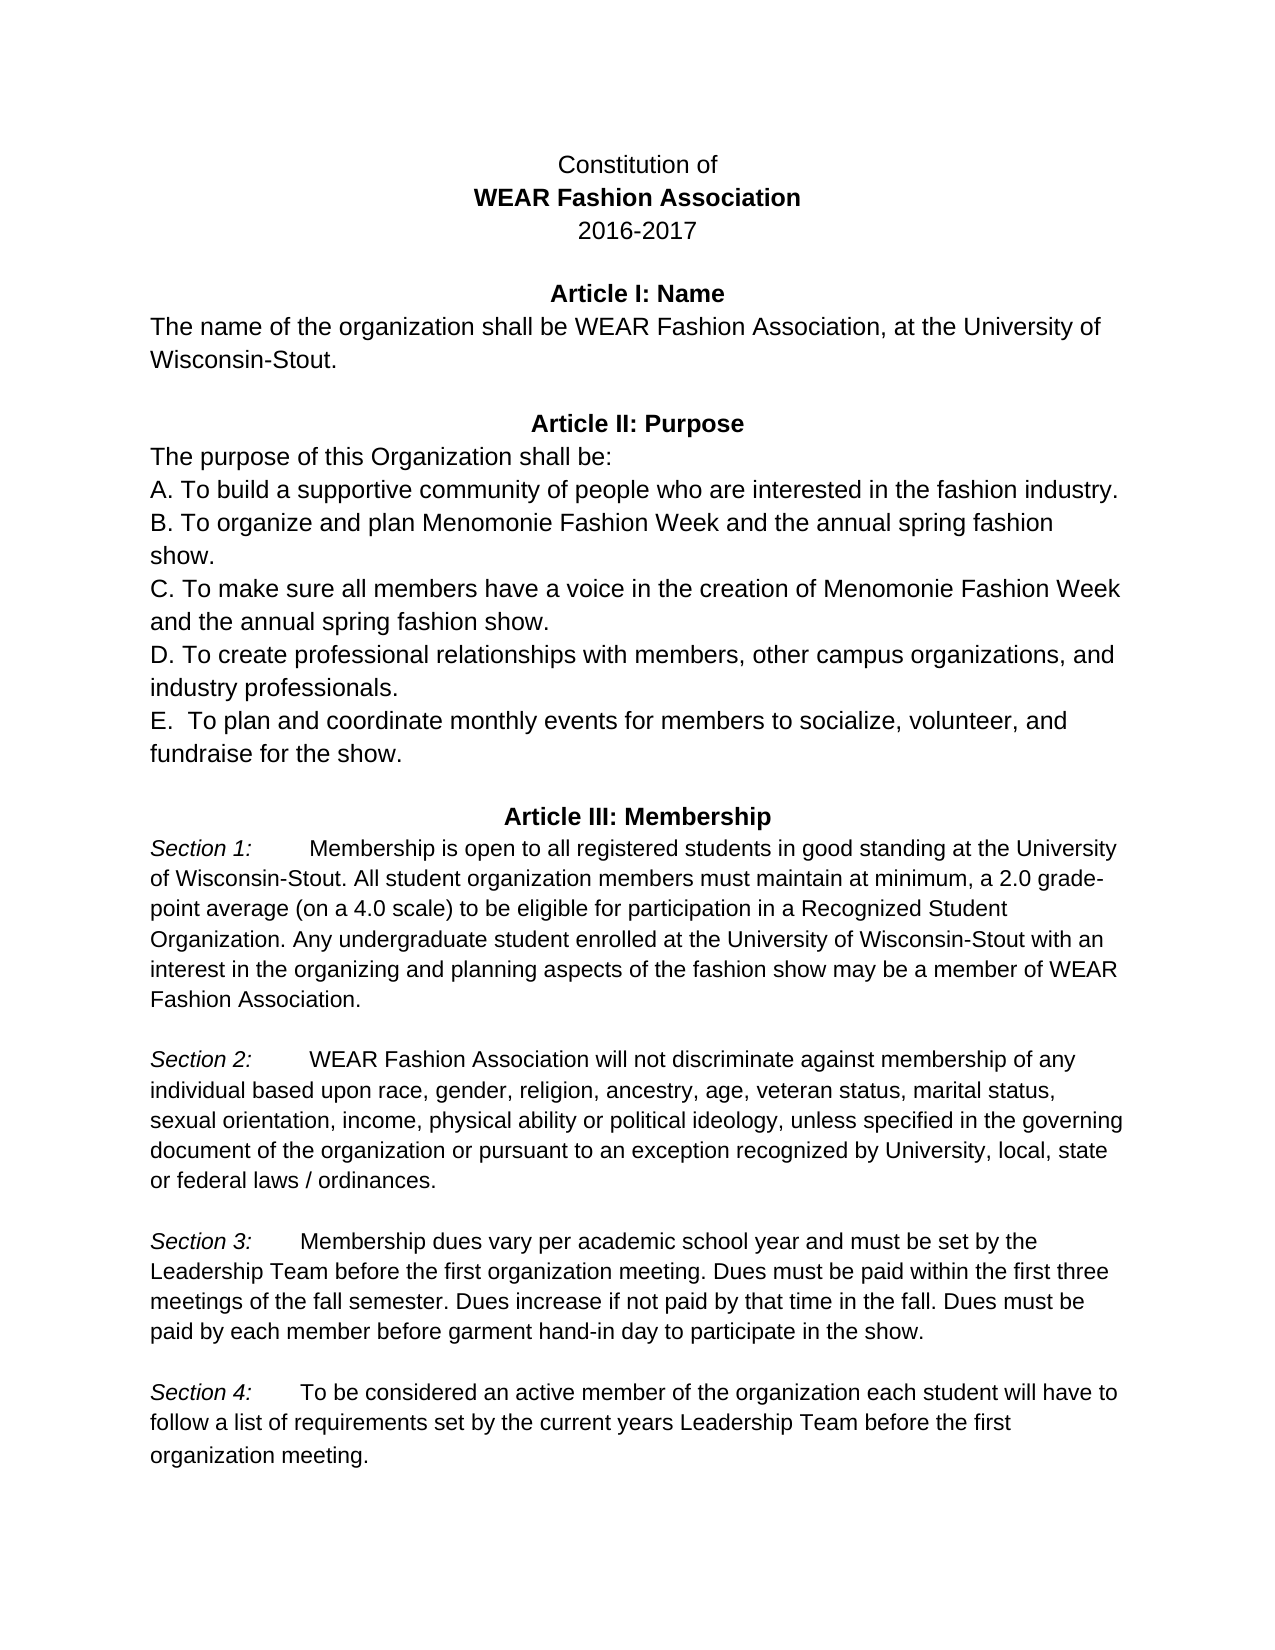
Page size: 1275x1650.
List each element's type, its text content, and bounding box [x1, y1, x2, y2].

text C. To make sure all members have a voice in the creation of Menomonie Fashion Week and the annual spring fashion show. [150, 574, 1125, 635]
text Article I: Name [150, 279, 1125, 308]
text A. To build a supportive community of people who are interested in the fashion industry. [150, 474, 1125, 503]
text E. To plan and coordinate monthly events for members to socialize, volunteer, and fundraise for the show. [150, 706, 1125, 767]
text B. To organize and plan Menomonie Fashion Week and the annual spring fashion show. [150, 508, 1125, 569]
text Article II: Purpose [150, 408, 1125, 437]
text The name of the organization shall be WEAR Fashion Association, at the University of Wisconsin-Stout. [150, 312, 1125, 374]
text D. To create professional relationships with members, other campus organizations, and industry professionals. [150, 640, 1125, 701]
text The purpose of this Organization shall be: [150, 442, 1125, 470]
text Section 1: Membership is open to all registered students in good standing at the University of Wisconsin-Stout. All student organization members must maintain at minimum, a 2.0 grade-point average (on a 4.0 scale) to be eligible for participation in a Recognized Student Organization. Any undergraduate student enrolled at the University of Wisconsin-Stout with an interest in the organizing and planning aspects of the fashion show may be a member of WEAR Fashion Association. [150, 835, 1125, 1012]
text Constitution of [150, 150, 1125, 179]
text WEAR Fashion Association [150, 183, 1125, 212]
text Section 2: WEAR Fashion Association will not discriminate against membership of any individual based upon race, gender, religion, ancestry, age, veteran status, marital status, sexual orientation, income, physical ability or political ideology, unless specified in the governing document of the organization or pursuant to an exception recognized by University, local, state or federal laws / ordinances. [150, 1046, 1125, 1194]
text Section 3: Membership dues vary per academic school year and must be set by the Leadership Team before the first organization meeting. Dues must be paid within the first three meetings of the fall semester. Dues increase if not paid by that time in the fall. Dues must be paid by each member before garment hand-in day to participate in the show. [150, 1228, 1125, 1345]
text Article III: Membership [150, 802, 1125, 831]
text Section 4: To be considered an active member of the organization each student will have to follow a list of requirements set by the current years Leadership Team before the first organization meeting. [150, 1379, 1125, 1468]
text 2016-2017 [150, 216, 1125, 245]
